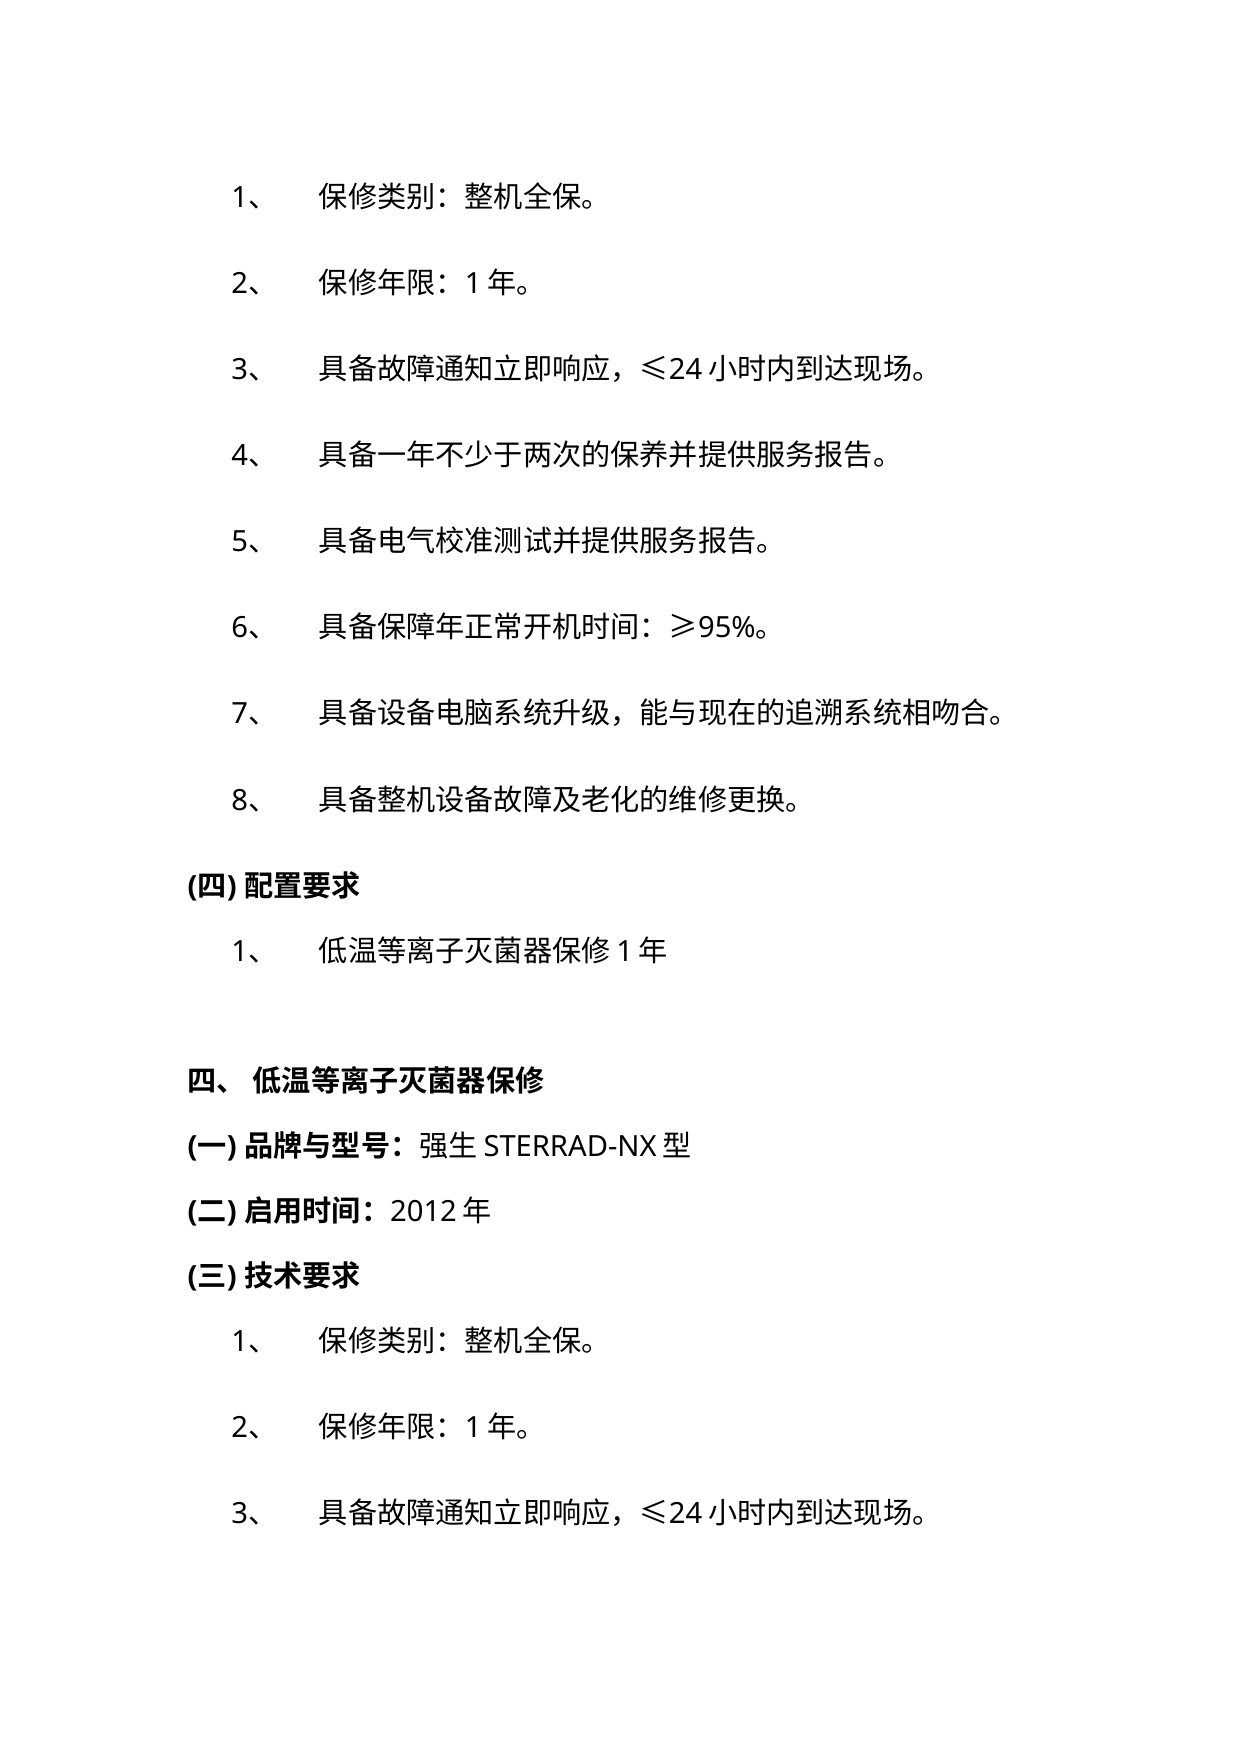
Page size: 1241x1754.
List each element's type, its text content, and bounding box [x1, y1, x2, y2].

list 具备一年不少于两次的保养并提供服务报告。 [231, 420, 1053, 485]
list 保修年限：1年。 [231, 1392, 1053, 1457]
list 技术要求 [187, 1241, 1053, 1306]
list 具备整机设备故障及老化的维修更换。 [231, 765, 1053, 830]
list 低温等离子灭菌器保修 [187, 1046, 1053, 1111]
list 具备保障年正常开机时间：≥95%。 [231, 593, 1053, 658]
list 保修年限：1年。 [231, 248, 1053, 313]
list 具备电气校准测试并提供服务报告。 [231, 507, 1053, 572]
list 启用时间：2012年 [187, 1176, 1053, 1241]
list 具备故障通知立即响应，≤24小时内到达现场。 [231, 1478, 1053, 1543]
list 保修类别：整机全保。 [231, 162, 1053, 227]
list 具备设备电脑系统升级，能与现在的追溯系统相吻合。 [231, 679, 1053, 744]
list 具备故障通知立即响应，≤24小时内到达现场。 [231, 334, 1053, 399]
list 品牌与型号：强生STERRAD-NX型 [187, 1111, 1053, 1176]
list 保修类别：整机全保。 [231, 1306, 1053, 1371]
list 配置要求 [187, 851, 1053, 916]
list 低温等离子灭菌器保修1年 [231, 916, 1053, 981]
